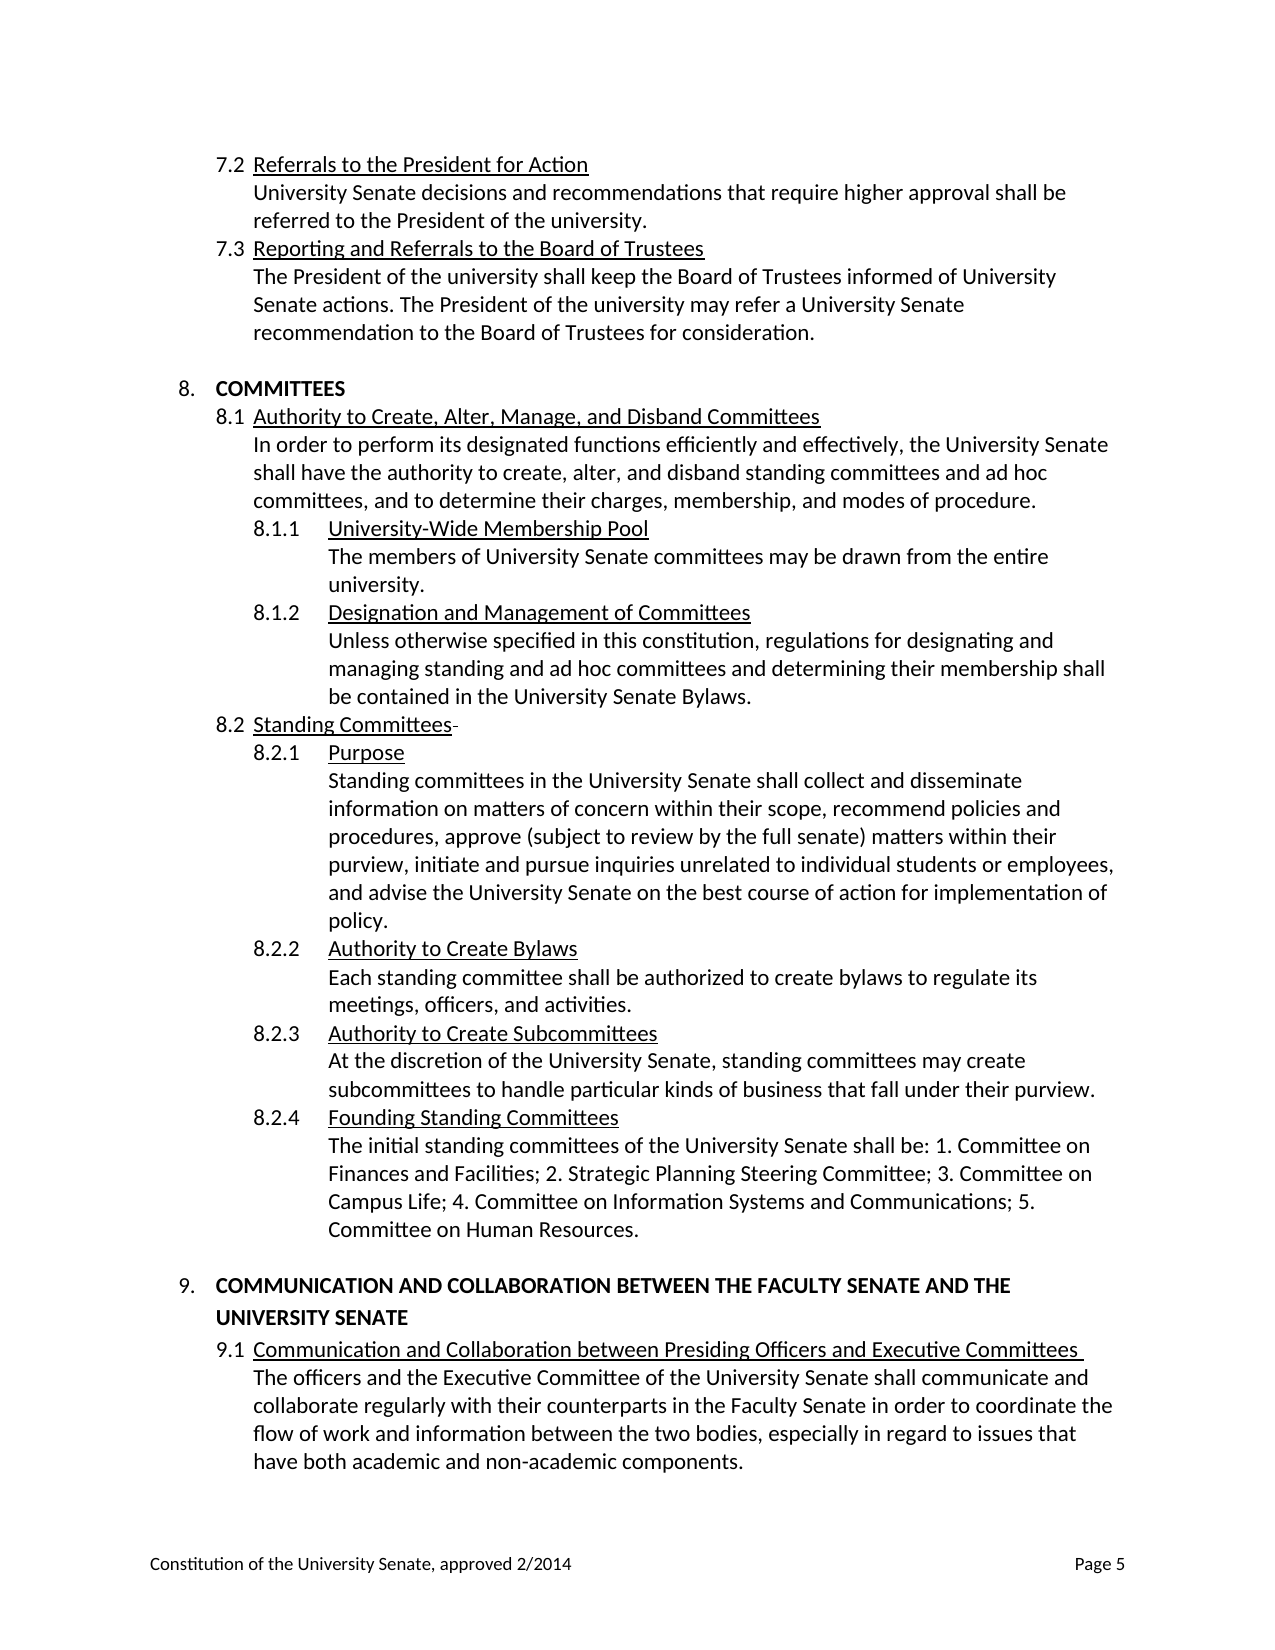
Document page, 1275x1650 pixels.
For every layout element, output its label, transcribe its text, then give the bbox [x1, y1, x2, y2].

list COMMUNICATION AND COLLABORATION BETWEEN THE FACULTY SENATE AND THE UNIVERSITY SENATE [178, 1271, 1125, 1331]
list Unless otherwise specified in this constitution, regulations for designating and managing standing and ad hoc committees and determining their membership shall be contained in the University Senate Bylaws. [328, 626, 1125, 710]
list COMMITTEES [178, 374, 1125, 402]
list Reporting and Referrals to the Board of Trustees The President of the university shall keep the Board of Trustees informed of University Senate actions. The President of the university may refer a University Senate recommendation to the Board of Trustees for consideration. [216, 234, 1125, 346]
list Purpose Standing committees in the University Senate shall collect and disseminate information on matters of concern within their scope, recommend policies and procedures, approve (subject to review by the full senate) matters within their purview, initiate and pursue inquiries unrelated to individual students or employees, and advise the University Senate on the best course of action for implementation of policy. [253, 738, 1125, 934]
list University-Wide Membership Pool The members of University Senate committees may be drawn from the entire university. [253, 514, 1125, 598]
list Communication and Collaboration between Presiding Officers and Executive Committees The officers and the Executive Committee of the University Senate shall communicate and collaborate regularly with their counterparts in the Faculty Senate in order to coordinate the flow of work and information between the two bodies, especially in regard to issues that have both academic and non-academic components. [216, 1335, 1125, 1475]
list Founding Standing Committees The initial standing committees of the University Senate shall be: 1. Committee on Finances and Facilities; 2. Strategic Planning Steering Committee; 3. Committee on Campus Life; 4. Committee on Information Systems and Communications; 5. Committee on Human Resources. [253, 1103, 1125, 1243]
list Referrals to the President for Action University Senate decisions and recommendations that require higher approval shall be referred to the President of the university. [216, 150, 1125, 234]
list Authority to Create, Alter, Manage, and Disband Committees In order to perform its designated functions efficiently and effectively, the University Senate shall have the authority to create, alter, and disband standing committees and ad hoc committees, and to determine their charges, membership, and modes of procedure. [216, 402, 1125, 514]
list Standing Committees [216, 710, 1125, 738]
list Authority to Create Bylaws Each standing committee shall be authorized to create bylaws to regulate its meetings, officers, and activities. [253, 934, 1125, 1019]
list Authority to Create Subcommittees At the discretion of the University Senate, standing committees may create subcommittees to handle particular kinds of business that fall under their purview. [253, 1019, 1125, 1103]
list Designation and Management of Committees [253, 598, 1125, 626]
